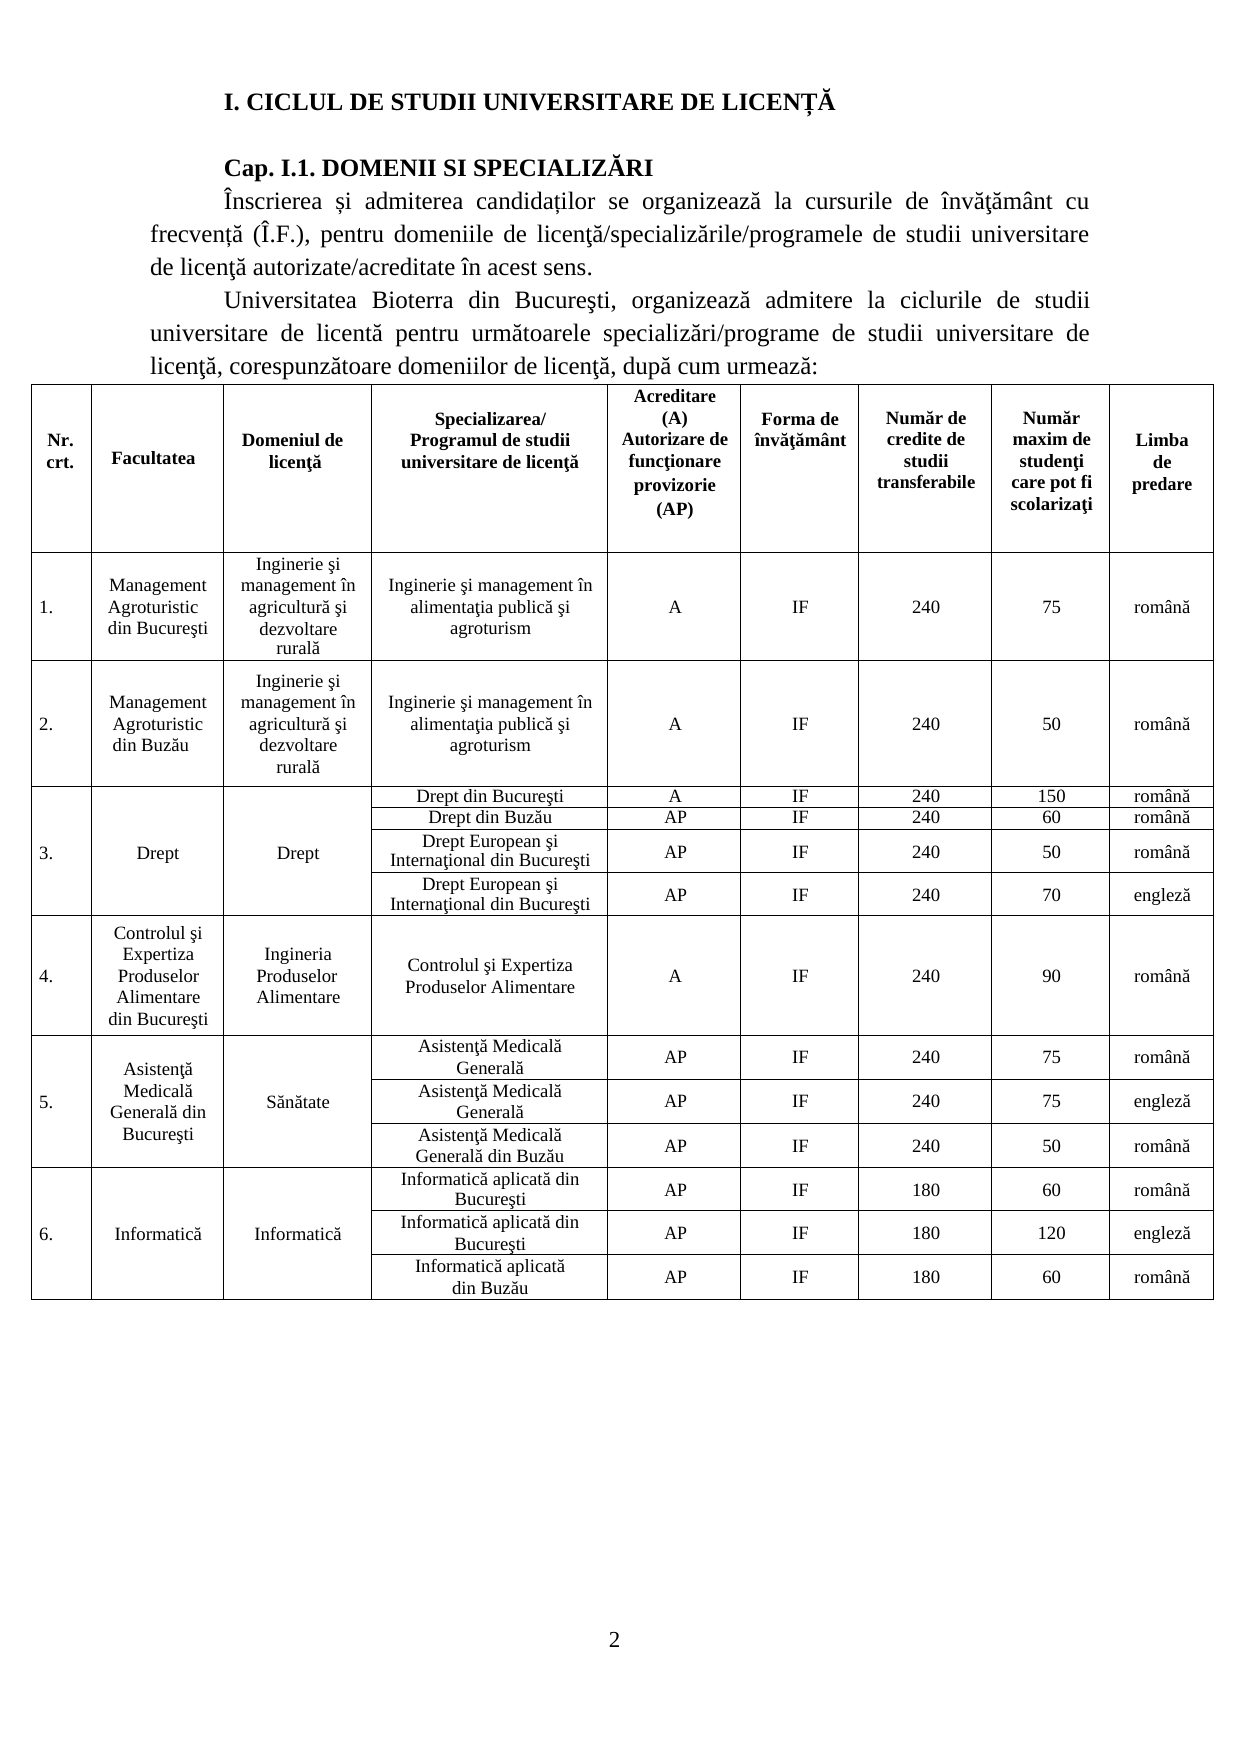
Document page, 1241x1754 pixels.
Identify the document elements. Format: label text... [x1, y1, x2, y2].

table_cell AP [608, 808, 740, 829]
table_cell română [1110, 1255, 1213, 1298]
table_cell 50 [992, 1124, 1109, 1167]
table_cell IF [741, 553, 858, 659]
table_cell 180 [859, 1211, 991, 1254]
table_cell 60 [992, 808, 1109, 829]
table_cell 50 [992, 661, 1109, 786]
table_cell 2. [32, 661, 91, 786]
table_cell 240 [859, 808, 991, 829]
table_cell 4. [32, 916, 91, 1034]
table_cell Informatică [224, 1168, 371, 1298]
table_cell 180 [859, 1255, 991, 1298]
table_cell IF [741, 1211, 858, 1254]
table_cell Controlul şi Expertiza Produselor Alimentare din Bucureşti [92, 916, 223, 1034]
table_cell A [608, 553, 740, 659]
table_cell IF [741, 1036, 858, 1079]
table_cell 75 [992, 1080, 1109, 1123]
table_cell 60 [992, 1255, 1109, 1298]
table_cell IF [741, 1080, 858, 1123]
table_cell română [1110, 1124, 1213, 1167]
table_cell 60 [992, 1168, 1109, 1210]
table_cell IF [741, 916, 858, 1034]
table_header Nr. crt. [32, 385, 91, 552]
text Universitatea Bioterra din Bucureşti, organizează admitere la ciclurile de studii universitare de licentă pentru următoarele specializări/programe de studii universitare de licenţă, corespunzătoare domeniilor de licenţă, după cum urmează: [150, 285, 1091, 379]
table_cell Drept [224, 787, 371, 915]
table_cell română [1110, 787, 1213, 807]
table_cell 150 [992, 787, 1109, 807]
table_cell 3. [32, 787, 91, 915]
table_cell IF [741, 1255, 858, 1298]
table_cell AP [608, 1168, 740, 1210]
table_cell IF [741, 808, 858, 829]
table_cell Management Agroturistic din Bucureşti [92, 553, 223, 659]
table_cell Asistenţă Medicală Generală [372, 1036, 607, 1079]
table_cell Sănătate [224, 1036, 371, 1167]
table_header Limba de predare [1110, 385, 1213, 552]
subtitle CICLUL DE STUDII UNIVERSITARE DE LICENȚĂ [224, 87, 1226, 115]
table_cell Asistenţă Medicală Generală [372, 1080, 607, 1123]
table_cell 240 [859, 873, 991, 915]
table_cell română [1110, 553, 1213, 659]
table_cell 240 [859, 787, 991, 807]
table_cell A [608, 661, 740, 786]
table_cell română [1110, 661, 1213, 786]
table_cell AP [608, 1036, 740, 1079]
table_cell Controlul şi Expertiza Produselor Alimentare [372, 916, 607, 1034]
table_header Număr maxim de studenţi care pot fi scolarizaţi [992, 385, 1109, 552]
table_cell Informatică aplicată din Bucureşti [372, 1168, 607, 1210]
table_cell română [1110, 1168, 1213, 1210]
table_header Domeniul de licenţă [224, 385, 371, 552]
table_cell Drept din Bucureşti [372, 787, 607, 807]
table_cell Drept European şi Internaţional din Bucureşti [372, 830, 607, 872]
table_cell 240 [859, 830, 991, 872]
table_cell AP [608, 1124, 740, 1167]
table_cell AP [608, 1211, 740, 1254]
table_cell A [608, 916, 740, 1034]
table_cell IF [741, 787, 858, 807]
table_cell 240 [859, 1036, 991, 1079]
table_header Număr de credite de studii transferabile [859, 385, 991, 552]
table_cell 240 [859, 1124, 991, 1167]
text Înscrierea și admiterea candidaților se organizează la cursurile de învăţământ cu frecvență (Î.F.), pentru domeniile de licenţă/specializările/programele de studii universitare de licenţă autorizate/acreditate în acest sens. [150, 186, 1090, 281]
table_cell Asistenţă Medicală Generală din Buzău [372, 1124, 607, 1167]
table_cell 240 [859, 661, 991, 786]
table_cell Inginerie şi management în alimentaţia publică şi agroturism [372, 661, 607, 786]
table_cell 50 [992, 830, 1109, 872]
table_cell 5. [32, 1036, 91, 1167]
table_header Facultatea [92, 385, 223, 552]
table_cell Informatică [92, 1168, 223, 1298]
table_header Acreditare (A) Autorizare de funcţionare provizorie (AP) [608, 385, 740, 552]
table_cell română [1110, 1036, 1213, 1079]
table_cell IF [741, 1168, 858, 1210]
table_cell AP [608, 1080, 740, 1123]
table_cell Inginerie şi management în alimentaţia publică şi agroturism [372, 553, 607, 659]
table_cell engleză [1110, 1080, 1213, 1123]
table_cell 180 [859, 1168, 991, 1210]
table_cell 70 [992, 873, 1109, 915]
table_cell IF [741, 1124, 858, 1167]
table_cell 6. [32, 1168, 91, 1298]
table_cell 240 [859, 916, 991, 1034]
table_cell Ingineria Produselor Alimentare [224, 916, 371, 1034]
table_cell A [608, 787, 740, 807]
table_cell Drept din Buzău [372, 808, 607, 829]
table_cell 75 [992, 1036, 1109, 1079]
table_header Forma de învăţământ [741, 385, 858, 552]
table_cell Management Agroturistic din Buzău [92, 661, 223, 786]
table_cell română [1110, 830, 1213, 872]
table_cell Drept [92, 787, 223, 915]
table_cell Informatică aplicată din Buzău [372, 1255, 607, 1298]
table_cell română [1110, 916, 1213, 1034]
table_cell IF [741, 873, 858, 915]
table_cell IF [741, 830, 858, 872]
table_cell 75 [992, 553, 1109, 659]
table_cell Inginerie şi management în agricultură şi dezvoltare rurală [224, 661, 371, 786]
table_cell 240 [859, 553, 991, 659]
table_cell AP [608, 1255, 740, 1298]
table_cell Informatică aplicată din Bucureşti [372, 1211, 607, 1254]
table_header Specializarea/ Programul de studii universitare de licenţă [372, 385, 607, 552]
table_cell AP [608, 830, 740, 872]
table_cell IF [741, 661, 858, 786]
table_cell 120 [992, 1211, 1109, 1254]
table_cell română [1110, 808, 1213, 829]
table_cell Drept European şi Internaţional din Bucureşti [372, 873, 607, 915]
table_cell AP [608, 873, 740, 915]
table_cell Asistenţă Medicală Generală din Bucureşti [92, 1036, 223, 1167]
table_cell engleză [1110, 1211, 1213, 1254]
table_cell 90 [992, 916, 1109, 1034]
text Cap. I.1. DOMENII SI SPECIALIZĂRI [224, 153, 1226, 181]
table_cell engleză [1110, 873, 1213, 915]
table_cell 240 [859, 1080, 991, 1123]
table_cell 1. [32, 553, 91, 659]
table_cell Inginerie şi management în agricultură şi dezvoltare rurală [224, 553, 371, 659]
